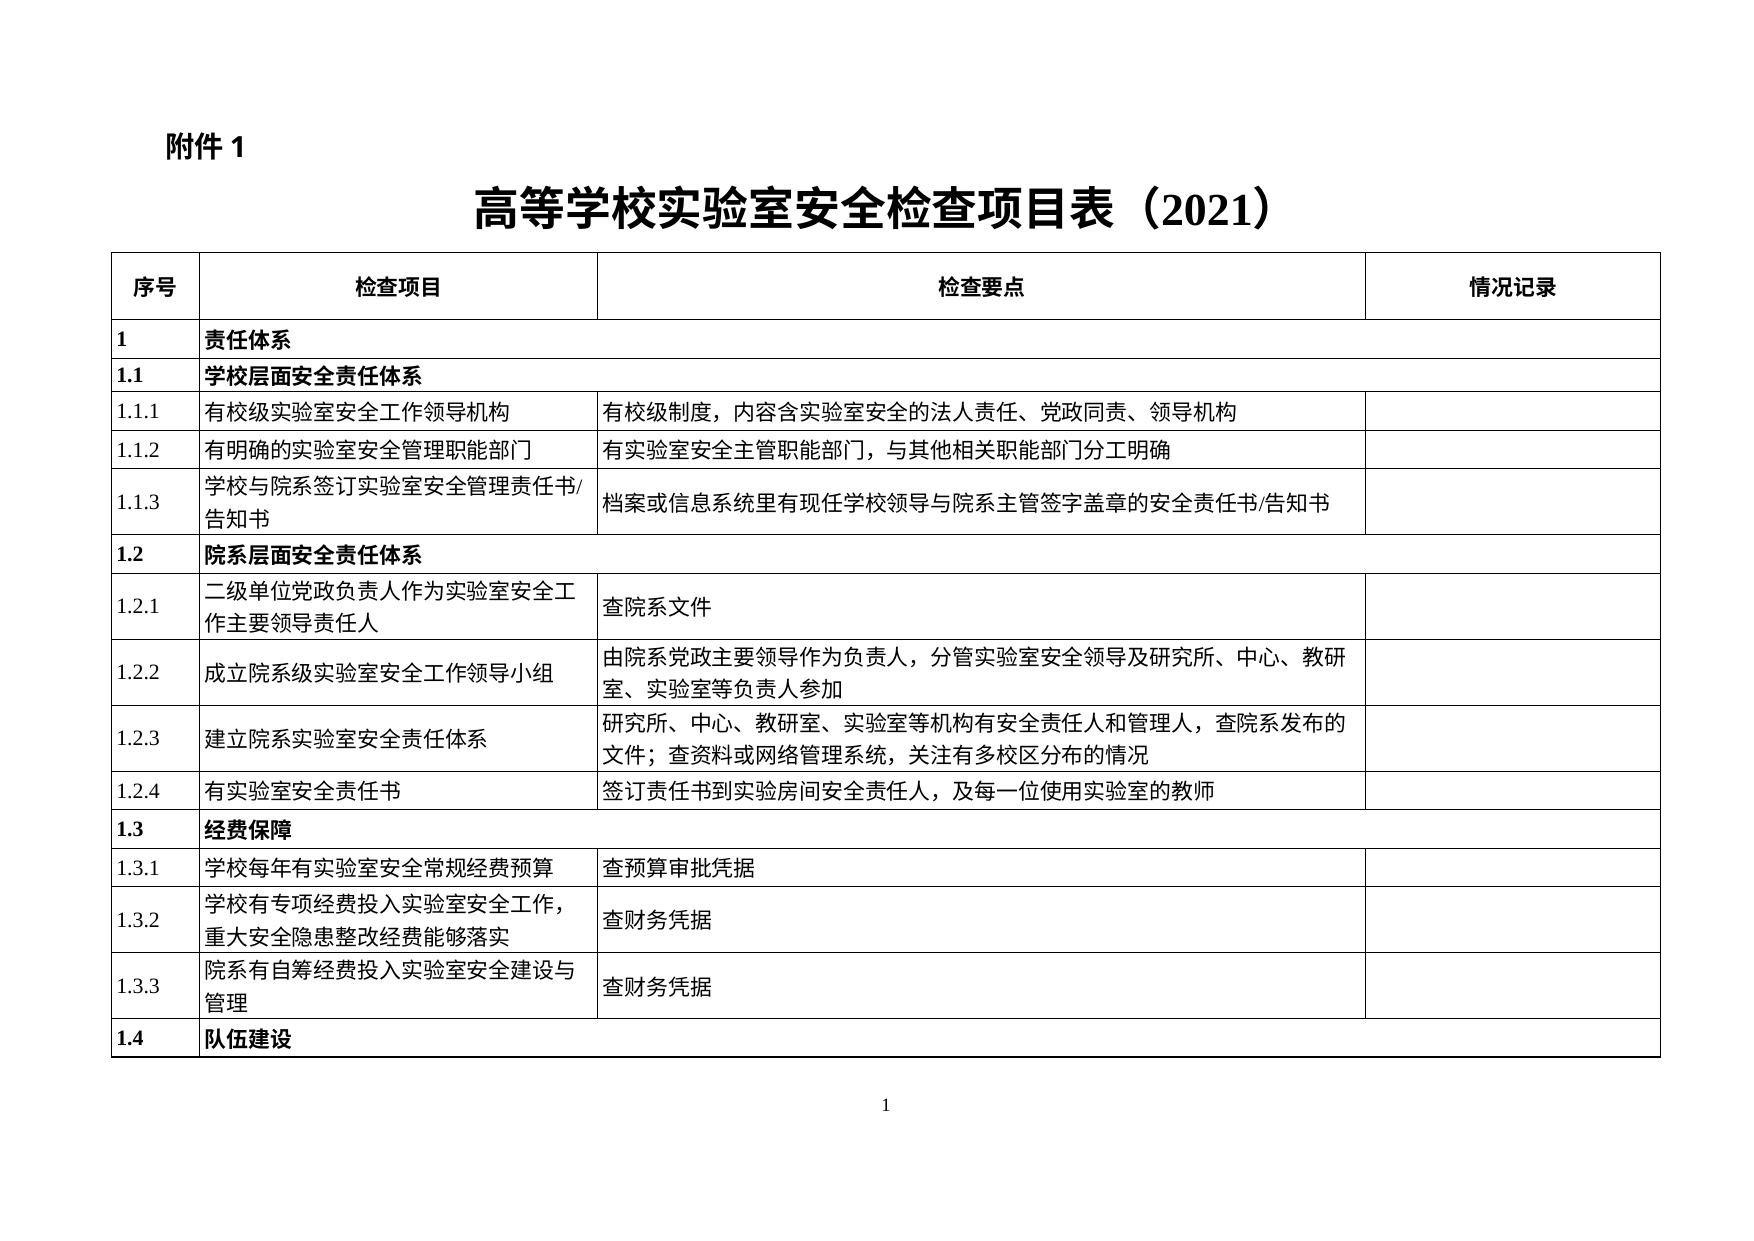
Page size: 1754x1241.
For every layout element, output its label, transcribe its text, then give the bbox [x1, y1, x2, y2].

table_cell [1366, 640, 1660, 704]
table_header 情况记录 [1366, 253, 1660, 319]
table_cell 研究所、中心、教研室、实验室等机构有安全责任人和管理人，查院系发布的文件；查资料或网络管理系统，关注有多校区分布的情况 [598, 706, 1365, 771]
table_cell 1.2.4 [112, 772, 199, 809]
table_cell 查院系文件 [598, 574, 1365, 638]
table_cell [1366, 574, 1660, 638]
table_cell 1.4 [112, 1019, 199, 1056]
table_cell [1366, 392, 1660, 429]
table_cell [1366, 849, 1660, 886]
table_cell 1.3.1 [112, 849, 199, 886]
table_cell 1.2.2 [112, 640, 199, 704]
table_cell 1.1.1 [112, 392, 199, 429]
table_cell 学校与院系签订实验室安全管理责任书/告知书 [200, 469, 597, 534]
table_cell 1.2.3 [112, 706, 199, 771]
table_cell 建立院系实验室安全责任体系 [200, 706, 597, 771]
table_cell 档案或信息系统里有现任学校领导与院系主管签字盖章的安全责任书/告知书 [598, 469, 1365, 534]
table_cell 查财务凭据 [598, 887, 1365, 952]
table_cell 队伍建设 [200, 1019, 1660, 1056]
table_cell 有校级制度，内容含实验室安全的法人责任、党政同责、领导机构 [598, 392, 1365, 429]
table_cell 经费保障 [200, 810, 1660, 847]
table_cell 有实验室安全主管职能部门，与其他相关职能部门分工明确 [598, 431, 1365, 468]
table_cell [1366, 469, 1660, 534]
table_cell 1.1.2 [112, 431, 199, 468]
table_header 检查项目 [200, 253, 597, 319]
table_cell 1.3.2 [112, 887, 199, 952]
table_cell [1366, 706, 1660, 771]
table_cell 院系有自筹经费投入实验室安全建设与管理 [200, 953, 597, 1018]
table_cell 1 [112, 320, 199, 357]
table_cell 成立院系级实验室安全工作领导小组 [200, 640, 597, 704]
table_cell 二级单位党政负责人作为实验室安全工作主要领导责任人 [200, 574, 597, 638]
table_cell 责任体系 [200, 320, 1660, 357]
table_cell 由院系党政主要领导作为负责人，分管实验室安全领导及研究所、中心、教研室、实验室等负责人参加 [598, 640, 1365, 704]
table_cell [1366, 887, 1660, 952]
table_cell [1366, 431, 1660, 468]
table_cell 有校级实验室安全工作领导机构 [200, 392, 597, 429]
table_cell 1.1 [112, 359, 199, 391]
text 附件1 [165, 115, 1606, 167]
table_cell 有实验室安全责任书 [200, 772, 597, 809]
table_cell [1366, 953, 1660, 1018]
table_cell 院系层面安全责任体系 [200, 535, 1660, 572]
table_cell [1366, 772, 1660, 809]
table_cell 查预算审批凭据 [598, 849, 1365, 886]
table_cell 1.2.1 [112, 574, 199, 638]
table_cell 学校有专项经费投入实验室安全工作，重大安全隐患整改经费能够落实 [200, 887, 597, 952]
table_cell 有明确的实验室安全管理职能部门 [200, 431, 597, 468]
text 高等学校实验室安全检查项目表（2021） [165, 184, 1606, 236]
table_cell 学校层面安全责任体系 [200, 359, 1660, 391]
table_cell 1.2 [112, 535, 199, 572]
table_cell 查财务凭据 [598, 953, 1365, 1018]
table_cell 1.3.3 [112, 953, 199, 1018]
table_cell 1.1.3 [112, 469, 199, 534]
table_cell 1.3 [112, 810, 199, 847]
table_header 序号 [112, 253, 199, 319]
table_header 检查要点 [598, 253, 1365, 319]
table_cell 签订责任书到实验房间安全责任人，及每一位使用实验室的教师 [598, 772, 1365, 809]
table_cell 学校每年有实验室安全常规经费预算 [200, 849, 597, 886]
